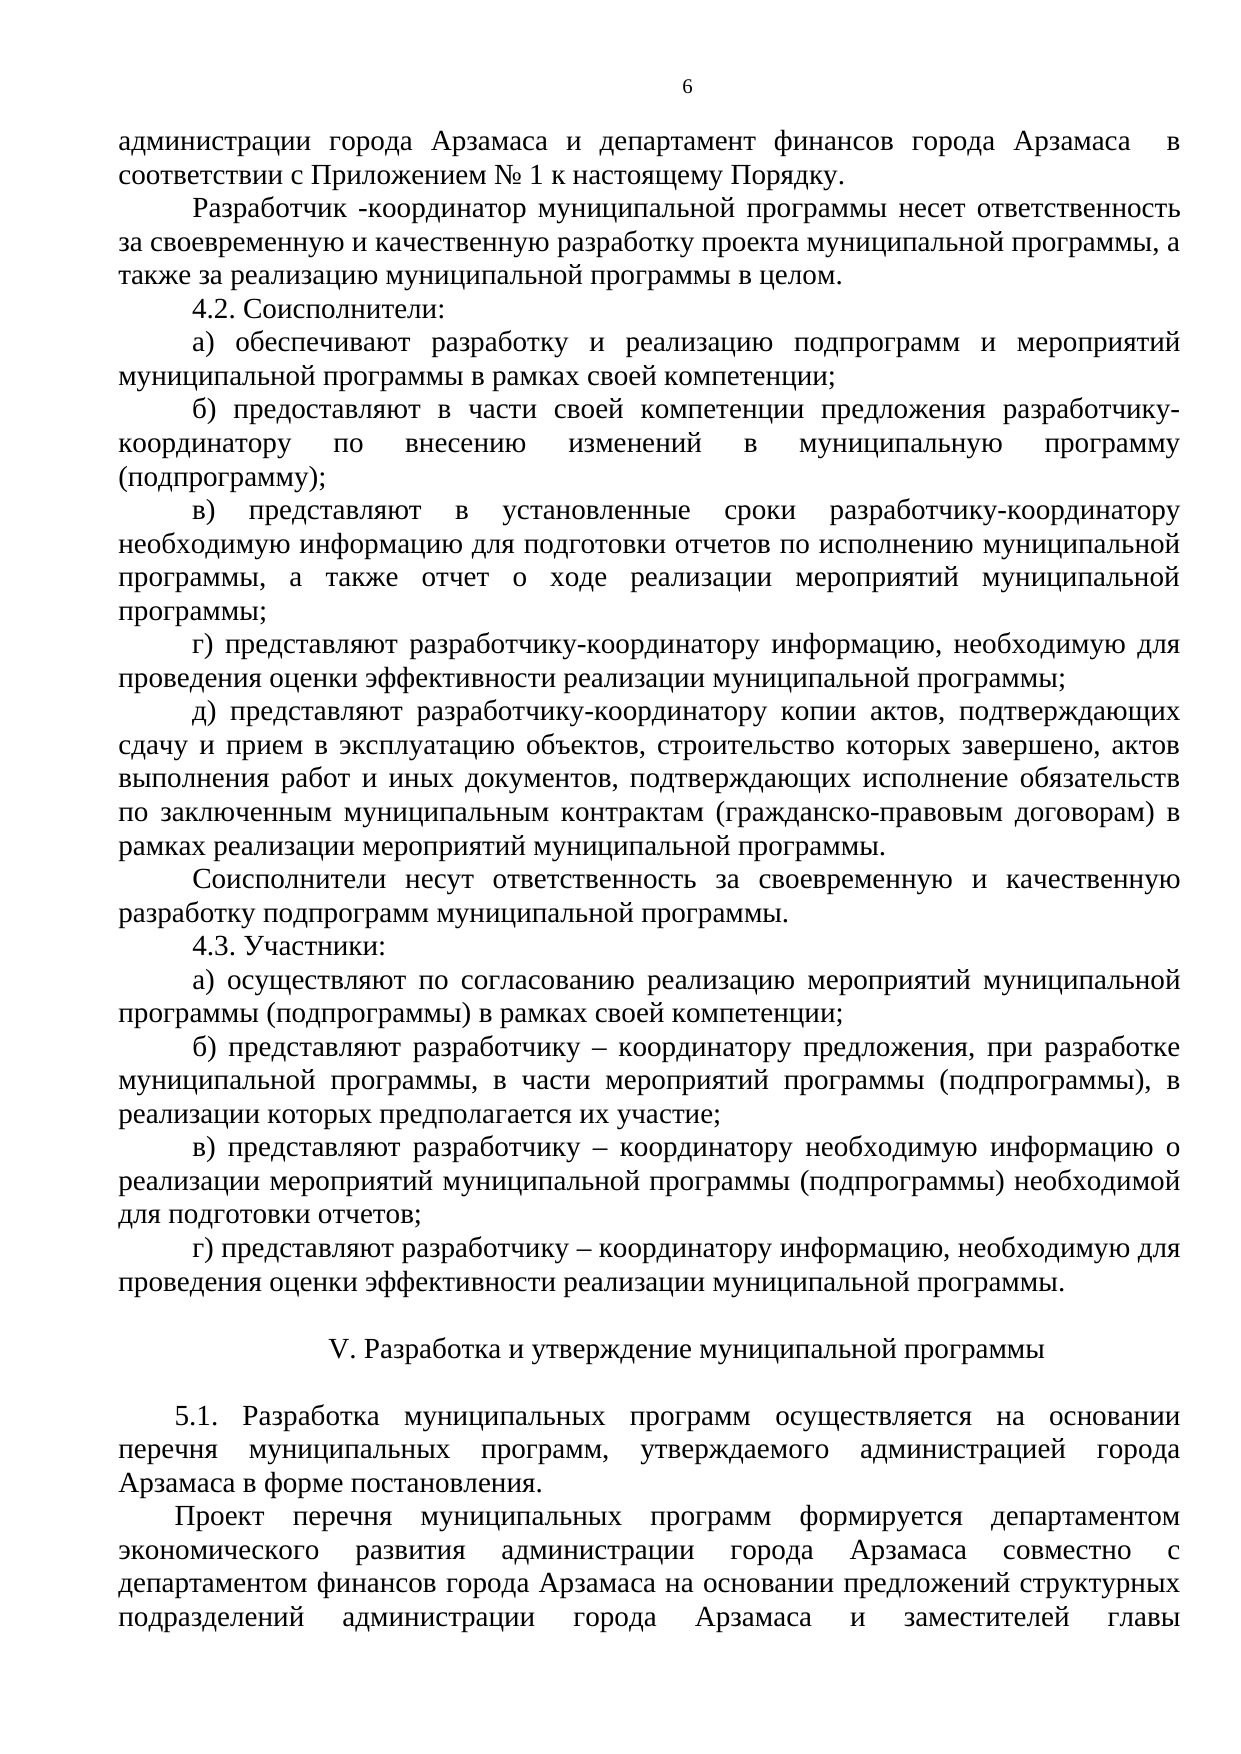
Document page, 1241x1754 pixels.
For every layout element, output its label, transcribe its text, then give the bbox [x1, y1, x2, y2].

text V. Разработка и утверждение муниципальной программы [118, 1331, 1181, 1364]
text 5.1. Разработка муниципальных программ осуществляется на основании перечня муниципальных программ, утверждаемого администрацией города Арзамаса в форме постановления. [118, 1398, 1181, 1498]
text а) осуществляют по согласованию реализацию мероприятий муниципальной программы (подпрограммы) в рамках своей компетенции; [118, 962, 1181, 1029]
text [118, 123, 1181, 190]
text 4.2. Соисполнители: [118, 291, 1181, 324]
text Соисполнители несут ответственность за своевременную и качественную разработку подпрограмм муниципальной программы. [118, 861, 1181, 928]
text б) представляют разработчику – координатору предложения, при разработке муниципальной программы, в части мероприятий программы (подпрограммы), в реализации которых предполагается их участие; [118, 1029, 1181, 1129]
text г) представляют разработчику – координатору информацию, необходимую для проведения оценки эффективности реализации муниципальной программы. [118, 1230, 1181, 1297]
text г) представляют разработчику-координатору информацию, необходимую для проведения оценки эффективности реализации муниципальной программы; [118, 626, 1181, 693]
text в) представляют разработчику – координатору необходимую информацию о реализации мероприятий муниципальной программы (подпрограммы) необходимой для подготовки отчетов; [118, 1129, 1181, 1230]
text д) представляют разработчику-координатору копии актов, подтверждающих сдачу и прием в эксплуатацию объектов, строительство которых завершено, актов выполнения работ и иных документов, подтверждающих исполнение обязательств по заключенным муниципальным контрактам (гражданско-правовым договорам) в рамках реализации мероприятий муниципальной программы. [118, 693, 1181, 861]
text 4.3. Участники: [118, 928, 1181, 962]
text Разработчик -координатор муниципальной программы несет ответственность за своевременную и качественную разработку проекта муниципальной программы, а также за реализацию муниципальной программы в целом. [118, 190, 1181, 291]
text б) предоставляют в части своей компетенции предложения разработчику-координатору по внесению изменений в муниципальную программу (подпрограмму); [118, 392, 1181, 492]
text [118, 1498, 1181, 1633]
text а) обеспечивают разработку и реализацию подпрограмм и мероприятий муниципальной программы в рамках своей компетенции; [118, 324, 1181, 392]
text в) представляют в установленные сроки разработчику-координатору необходимую информацию для подготовки отчетов по исполнению муниципальной программы, а также отчет о ходе реализации мероприятий муниципальной программы; [118, 492, 1181, 626]
